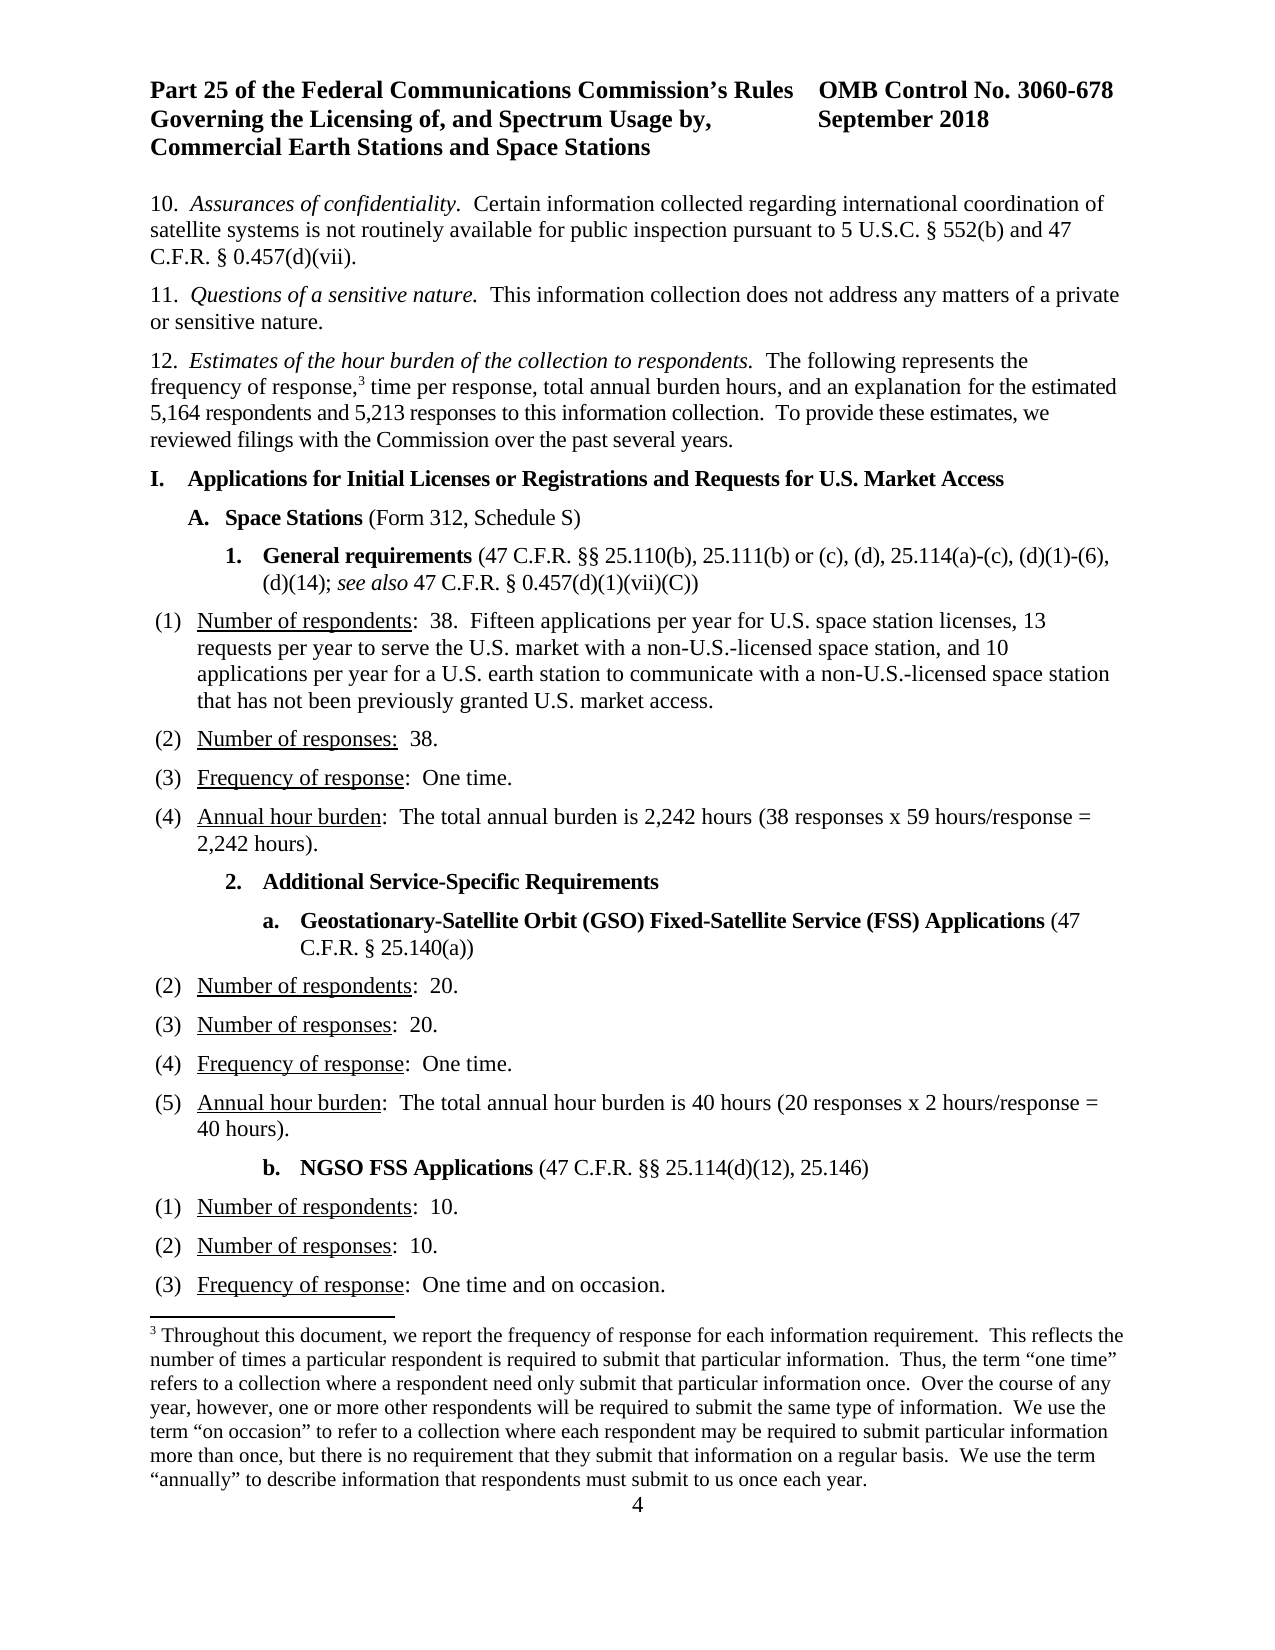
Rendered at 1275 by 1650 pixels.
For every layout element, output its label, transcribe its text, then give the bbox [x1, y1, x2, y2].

list Additional Service-Specific Requirements [225, 868, 1125, 895]
list Number of respondents: 20. [155, 972, 1125, 999]
list Applications for Initial Licenses or Registrations and Requests for U.S. Market Access [150, 465, 1125, 491]
list Number of respondents: 38. Fifteen applications per year for U.S. space station licenses, 13 requests per year to serve the U.S. market with a non-U.S.-licensed space station, and 10 applications per year for a U.S. earth station to communicate with a non-U.S.-licensed space station that has not been previously granted U.S. market access. [155, 608, 1125, 713]
list Number of responses: 38. [155, 726, 1125, 752]
list Frequency of response: One time. [155, 764, 1125, 791]
text 11. Questions of a sensitive nature. This information collection does not address any matters of a private or sensitive nature. [150, 282, 1125, 334]
list Annual hour burden: The total annual burden is 2,242 hours (38 responses x 59 hours/response = 2,242 hours). [155, 803, 1125, 856]
list Number of responses: 20. [155, 1011, 1125, 1038]
text 10. Assurances of confidentiality. Certain information collected regarding international coordination of satellite systems is not routinely available for public inspection pursuant to 5 U.S.C. § 552(b) and 47 C.F.R. § 0.457(d)(vii). [150, 190, 1125, 269]
list Frequency of response: One time and on occasion. [155, 1271, 1125, 1297]
list Annual hour burden: The total annual hour burden is 40 hours (20 responses x 2 hours/response = 40 hours). [155, 1089, 1125, 1142]
list Frequency of response: One time. [155, 1050, 1125, 1077]
list General requirements (47 C.F.R. §§ 25.110(b), 25.111(b) or (c), (d), 25.114(a)-(c), (d)(1)-(6), (d)(14); see also 47 C.F.R. § 0.457(d)(1)(vii)(C)) [225, 542, 1125, 595]
list NGSO FSS Applications (47 C.F.R. §§ 25.114(d)(12), 25.146) [262, 1154, 1125, 1181]
list Geostationary-Satellite Orbit (GSO) Fixed-Satellite Service (FSS) Applications (47 C.F.R. § 25.140(a)) [262, 907, 1125, 960]
list Number of respondents: 10. [155, 1193, 1125, 1219]
list Space Stations (Form 312, Schedule S) [187, 503, 1125, 530]
text 12. Estimates of the hour burden of the collection to respondents. The following represents the frequency of response, time per response, total annual burden hours, and an explanation for the estimated 5,164 respondents and 5,213 responses to this information collection. To provide these estimates, we reviewed filings with the Commission over the past several years. [150, 347, 1125, 452]
list Number of responses: 10. [155, 1232, 1125, 1258]
